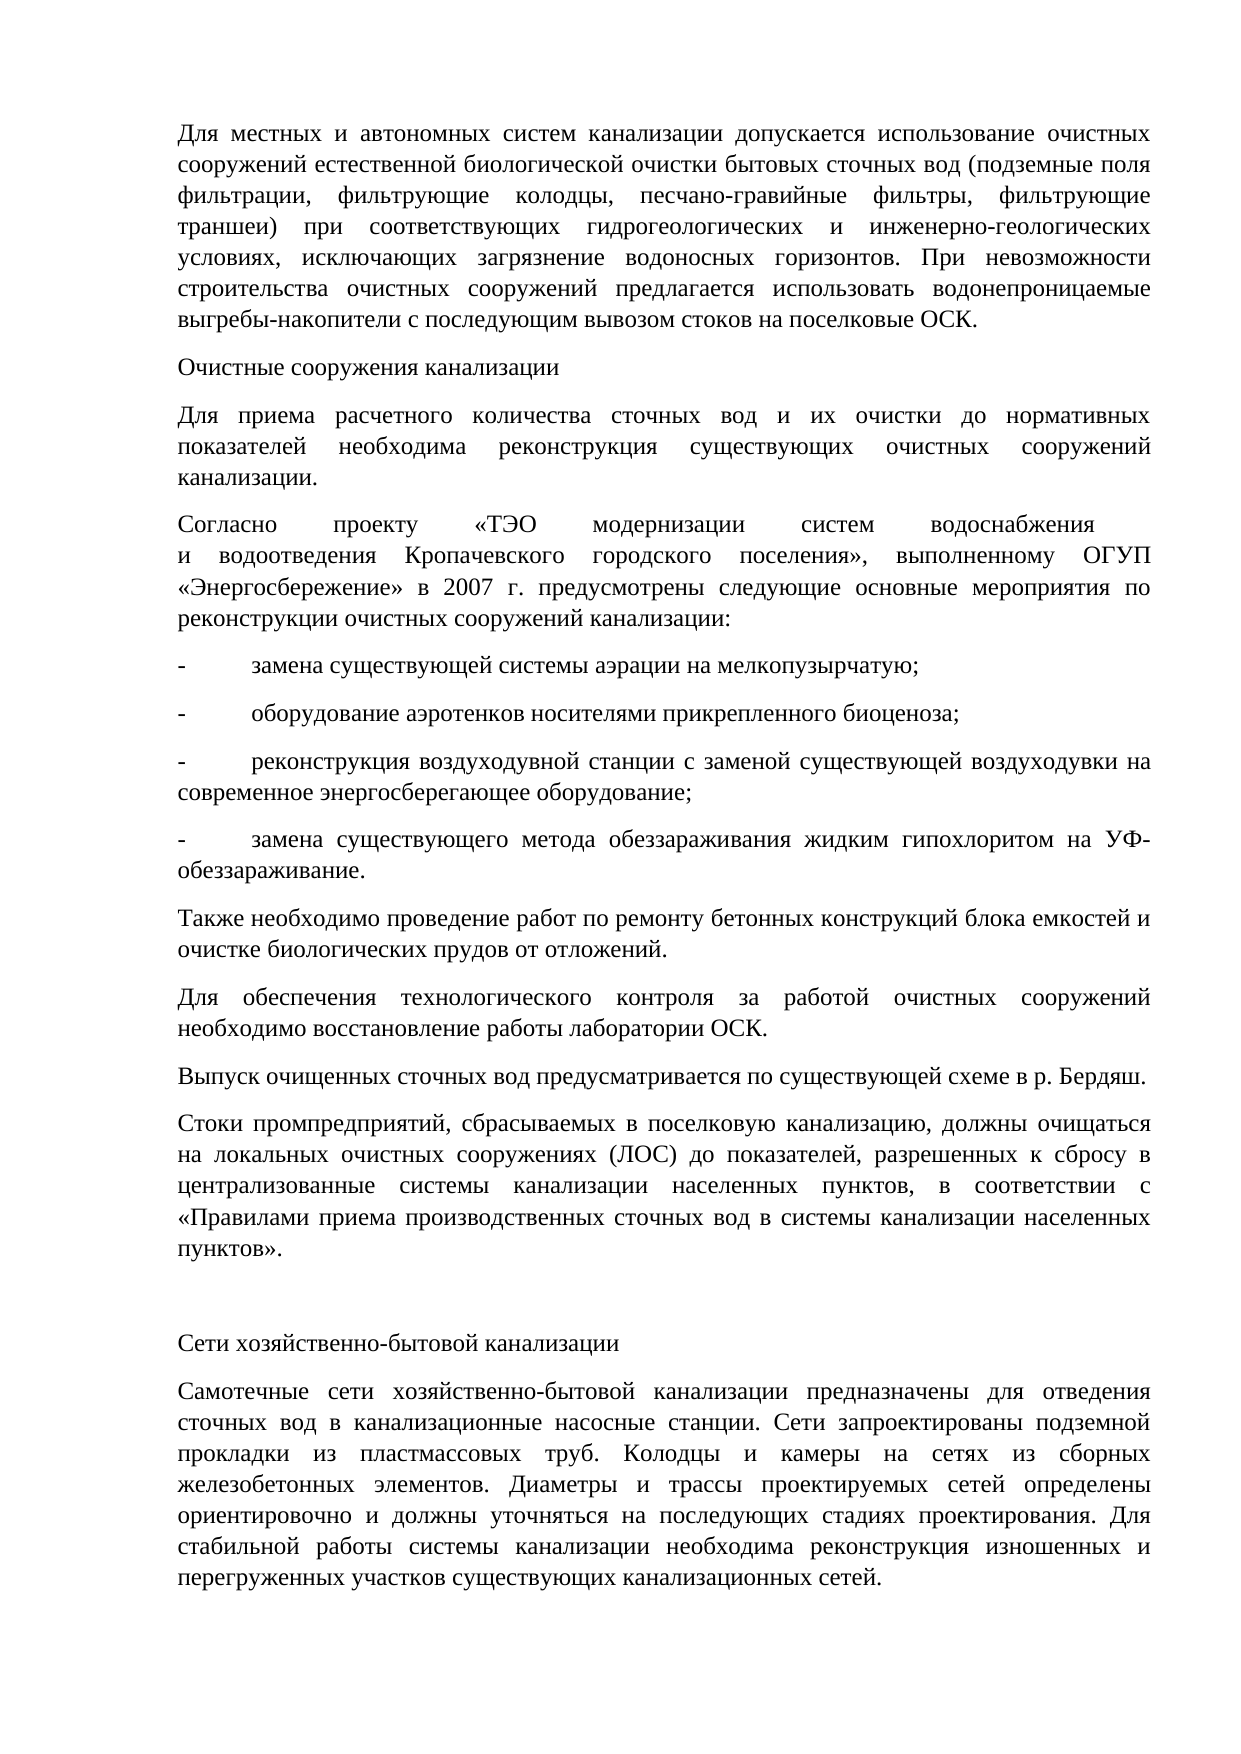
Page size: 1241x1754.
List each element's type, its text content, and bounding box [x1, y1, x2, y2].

text - оборудование аэротенков носителями прикрепленного биоценоза; [177, 698, 1152, 727]
text Сети хозяйственно-бытовой канализации [177, 1328, 1152, 1357]
text - замена существующего метода обеззараживания жидким гипохлоритом на УФ-обеззараживание. [177, 824, 1152, 884]
text Для местных и автономных систем канализации допускается использование очистных сооружений естественной биологической очистки бытовых сточных вод (подземные поля фильтрации, фильтрующие колодцы, песчано-гравийные фильтры, фильтрующие траншеи) при соответствующих гидрогеологических и инженерно-геологических условиях, исключающих загрязнение водоносных горизонтов. При невозможности строительства очистных сооружений предлагается использовать водонепроницаемые выгребы-накопители с последующим вывозом стоков на поселковые ОСК. [177, 118, 1152, 333]
text Стоки промпредприятий, сбрасываемых в поселковую канализацию, должны очищаться на локальных очистных сооружениях (ЛОС) до показателей, разрешенных к сбросу в централизованные системы канализации населенных пунктов, в соответствии с «Правилами приема производственных сточных вод в системы канализации населенных пунктов». [177, 1108, 1152, 1261]
text Для приема расчетного количества сточных вод и их очистки до нормативных показателей необходима реконструкция существующих очистных сооружений канализации. [177, 400, 1152, 491]
text Для обеспечения технологического контроля за работой очистных сооружений необходимо восстановление работы лаборатории ОСК. [177, 982, 1152, 1042]
text Выпуск очищенных сточных вод предусматривается по существующей схеме в р. Бердяш. [177, 1061, 1152, 1089]
text - реконструкция воздуходувной станции с заменой существующей воздуходувки на современное энергосберегающее оборудование; [177, 746, 1152, 806]
text Очистные сооружения канализации [177, 352, 1152, 381]
text Согласно проекту «ТЭО модернизации систем водоснабжения и водоотведения Кропачевского городского поселения», выполненному ОГУП «Энергосбережение» в 2007 г. предусмотрены следующие основные мероприятия по реконструкции очистных сооружений канализации: [177, 509, 1152, 631]
text - замена существующей системы аэрации на мелкопузырчатую; [177, 650, 1152, 679]
text Также необходимо проведение работ по ремонту бетонных конструкций блока емкостей и очистке биологических прудов от отложений. [177, 903, 1152, 963]
text Самотечные сети хозяйственно-бытовой канализации предназначены для отведения сточных вод в канализационные насосные станции. Сети запроектированы подземной прокладки из пластмассовых труб. Колодцы и камеры на сетях из сборных железобетонных элементов. Диаметры и трассы проектируемых сетей определены ориентировочно и должны уточняться на последующих стадиях проектирования. Для стабильной работы системы канализации необходима реконструкция изношенных и перегруженных участков существующих канализационных сетей. [177, 1376, 1152, 1591]
